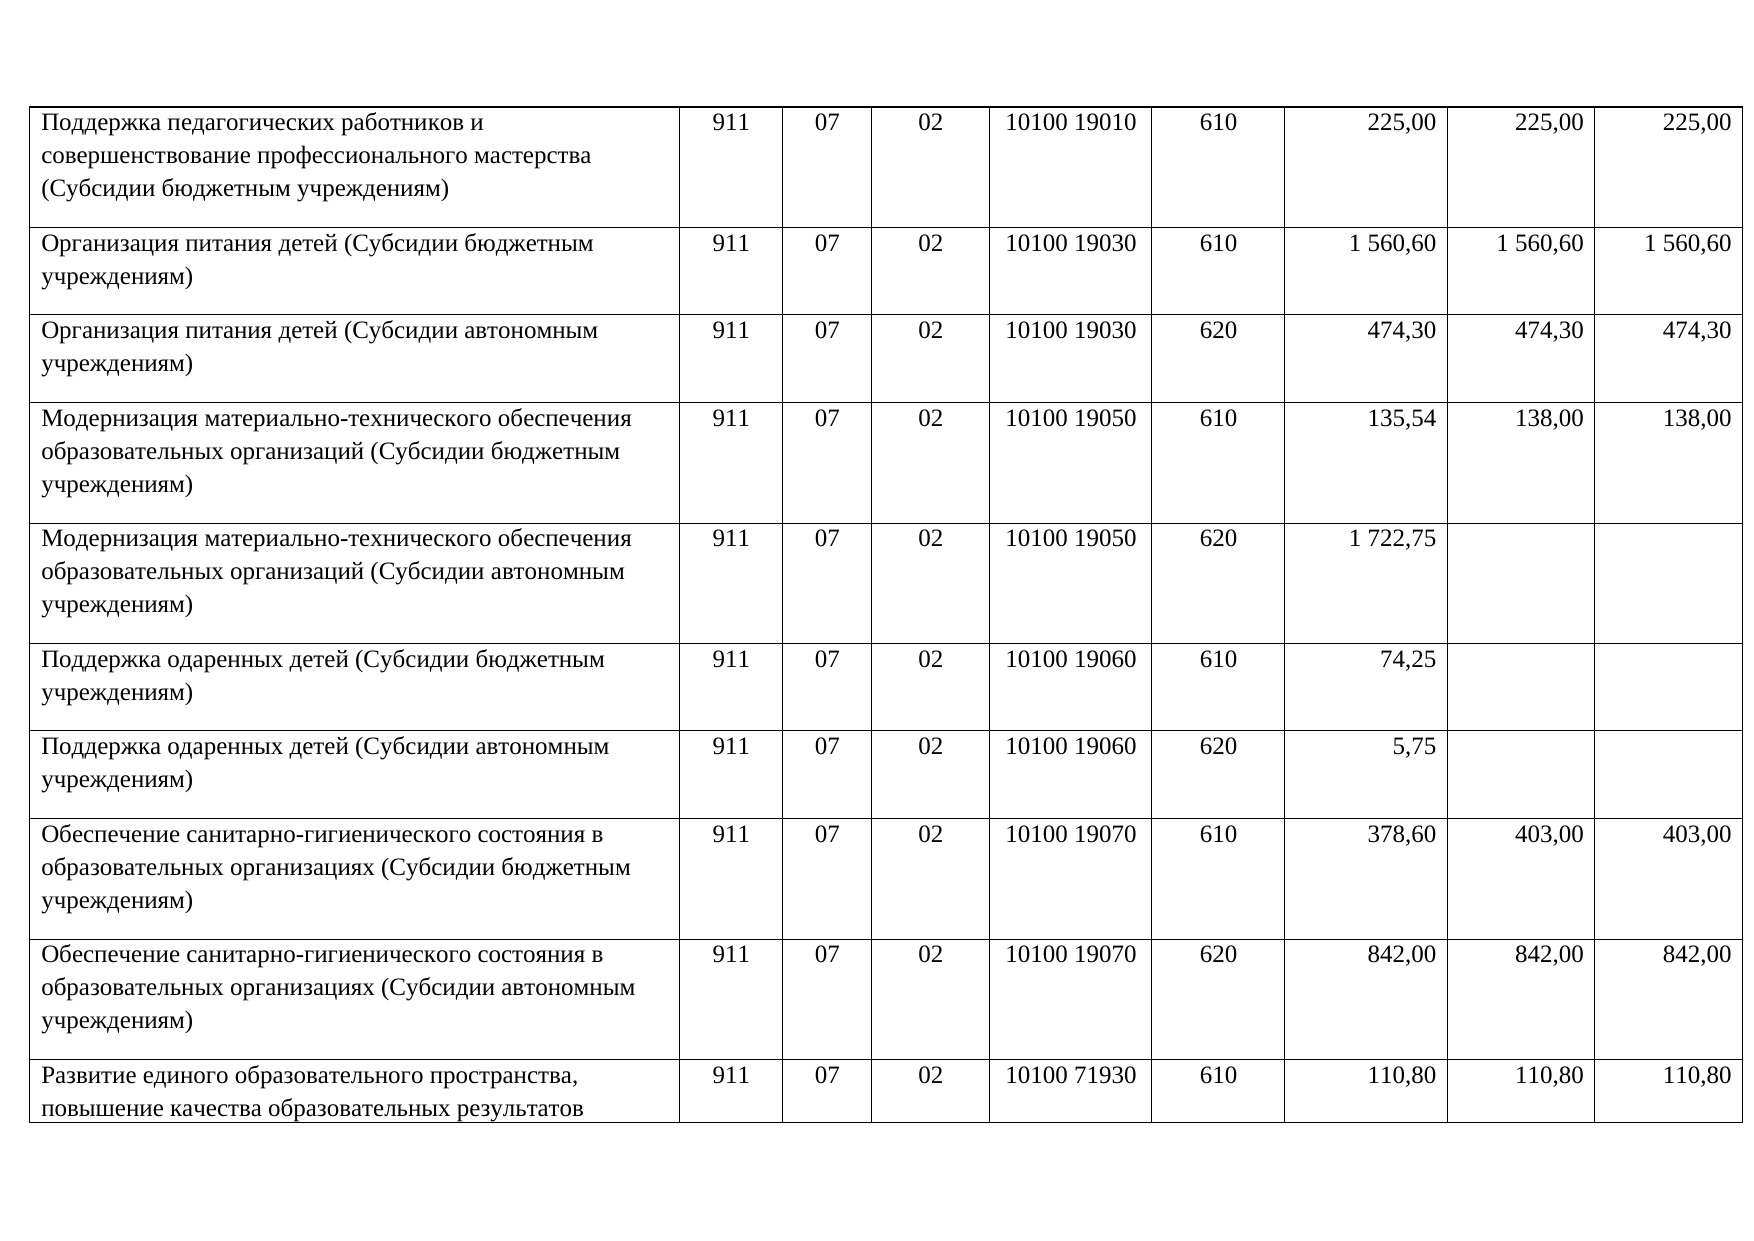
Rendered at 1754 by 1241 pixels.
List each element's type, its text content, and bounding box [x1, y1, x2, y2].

table_cell 1 560,60 [1285, 228, 1447, 314]
table_cell 474,30 [1595, 315, 1742, 402]
table_cell 02 [872, 403, 989, 522]
table_cell 10100 19050 [990, 403, 1151, 522]
table_cell Организация питания детей (Субсидии автономным учреждениям) [30, 315, 679, 402]
table_cell Организация питания детей (Субсидии бюджетным учреждениям) [30, 228, 679, 314]
table_cell Модернизация материально-технического обеспечения образовательных организаций (Субсидии автономным учреждениям) [30, 524, 679, 643]
table_cell 07 [783, 524, 871, 643]
table_cell 02 [872, 108, 989, 227]
table_cell 07 [783, 940, 871, 1059]
table_cell 474,30 [1285, 315, 1447, 402]
table_cell 07 [783, 731, 871, 818]
table_cell 10100 19060 [990, 731, 1151, 818]
table_cell 07 [783, 228, 871, 314]
table_cell 138,00 [1448, 403, 1594, 522]
table_cell 911 [680, 731, 782, 818]
table_cell 610 [1152, 108, 1284, 227]
table_cell 911 [680, 108, 782, 227]
table_cell [1595, 644, 1742, 730]
table_cell 842,00 [1448, 940, 1594, 1059]
table_cell 5,75 [1285, 731, 1447, 818]
table_cell 911 [680, 644, 782, 730]
table_cell Поддержка одаренных детей (Субсидии бюджетным учреждениям) [30, 644, 679, 730]
table_cell [1448, 524, 1594, 643]
table_cell 911 [680, 228, 782, 314]
table_cell 10100 19030 [990, 228, 1151, 314]
table_cell 110,80 [1595, 1060, 1742, 1122]
table_cell Обеспечение санитарно-гигиенического состояния в образовательных организациях (Субсидии бюджетным учреждениям) [30, 819, 679, 938]
table_cell 02 [872, 228, 989, 314]
table_cell 842,00 [1595, 940, 1742, 1059]
table_cell 911 [680, 940, 782, 1059]
table_cell 620 [1152, 315, 1284, 402]
table_cell 10100 19070 [990, 819, 1151, 938]
table_cell 110,80 [1448, 1060, 1594, 1122]
table_cell 07 [783, 819, 871, 938]
table_cell 10100 71930 [990, 1060, 1151, 1122]
table_cell 620 [1152, 524, 1284, 643]
table_cell 610 [1152, 403, 1284, 522]
table_cell Модернизация материально-технического обеспечения образовательных организаций (Субсидии бюджетным учреждениям) [30, 403, 679, 522]
table_cell 10100 19050 [990, 524, 1151, 643]
table_cell 07 [783, 108, 871, 227]
table_cell [1448, 731, 1594, 818]
table_cell 07 [783, 1060, 871, 1122]
table_cell 911 [680, 315, 782, 402]
table_cell 610 [1152, 1060, 1284, 1122]
table_cell 474,30 [1448, 315, 1594, 402]
table_cell 02 [872, 940, 989, 1059]
table_cell 225,00 [1448, 108, 1594, 227]
table_cell Обеспечение санитарно-гигиенического состояния в образовательных организациях (Субсидии автономным учреждениям) [30, 940, 679, 1059]
table_cell 842,00 [1285, 940, 1447, 1059]
table_cell [1448, 644, 1594, 730]
table_cell 911 [680, 524, 782, 643]
table_cell 138,00 [1595, 403, 1742, 522]
table_cell 10100 19010 [990, 108, 1151, 227]
table_cell 911 [680, 403, 782, 522]
table_cell 02 [872, 524, 989, 643]
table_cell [30, 1060, 679, 1122]
table_cell 02 [872, 1060, 989, 1122]
table_cell 378,60 [1285, 819, 1447, 938]
table_cell 911 [680, 1060, 782, 1122]
table_cell 10100 19060 [990, 644, 1151, 730]
table_cell 110,80 [1285, 1060, 1447, 1122]
table_cell 403,00 [1595, 819, 1742, 938]
table_cell Поддержка педагогических работников и совершенствование профессионального мастерства (Субсидии бюджетным учреждениям) [30, 108, 679, 227]
table_cell 225,00 [1595, 108, 1742, 227]
table_cell 10100 19070 [990, 940, 1151, 1059]
table_cell 07 [783, 315, 871, 402]
table_cell 74,25 [1285, 644, 1447, 730]
table_cell Поддержка одаренных детей (Субсидии автономным учреждениям) [30, 731, 679, 818]
table_cell [1595, 524, 1742, 643]
table_cell 07 [783, 644, 871, 730]
table_cell 02 [872, 819, 989, 938]
table_cell 02 [872, 315, 989, 402]
table_cell 02 [872, 644, 989, 730]
table_cell 1 560,60 [1448, 228, 1594, 314]
table_cell 620 [1152, 940, 1284, 1059]
table_cell 610 [1152, 228, 1284, 314]
table_cell 911 [680, 819, 782, 938]
table_cell 610 [1152, 644, 1284, 730]
table_cell 610 [1152, 819, 1284, 938]
table_cell 403,00 [1448, 819, 1594, 938]
table_cell 07 [783, 403, 871, 522]
table_cell 1 722,75 [1285, 524, 1447, 643]
table_cell 225,00 [1285, 108, 1447, 227]
table_cell 620 [1152, 731, 1284, 818]
table_cell 1 560,60 [1595, 228, 1742, 314]
table_cell 02 [872, 731, 989, 818]
table_cell 10100 19030 [990, 315, 1151, 402]
table_cell [1595, 731, 1742, 818]
table_cell 135,54 [1285, 403, 1447, 522]
